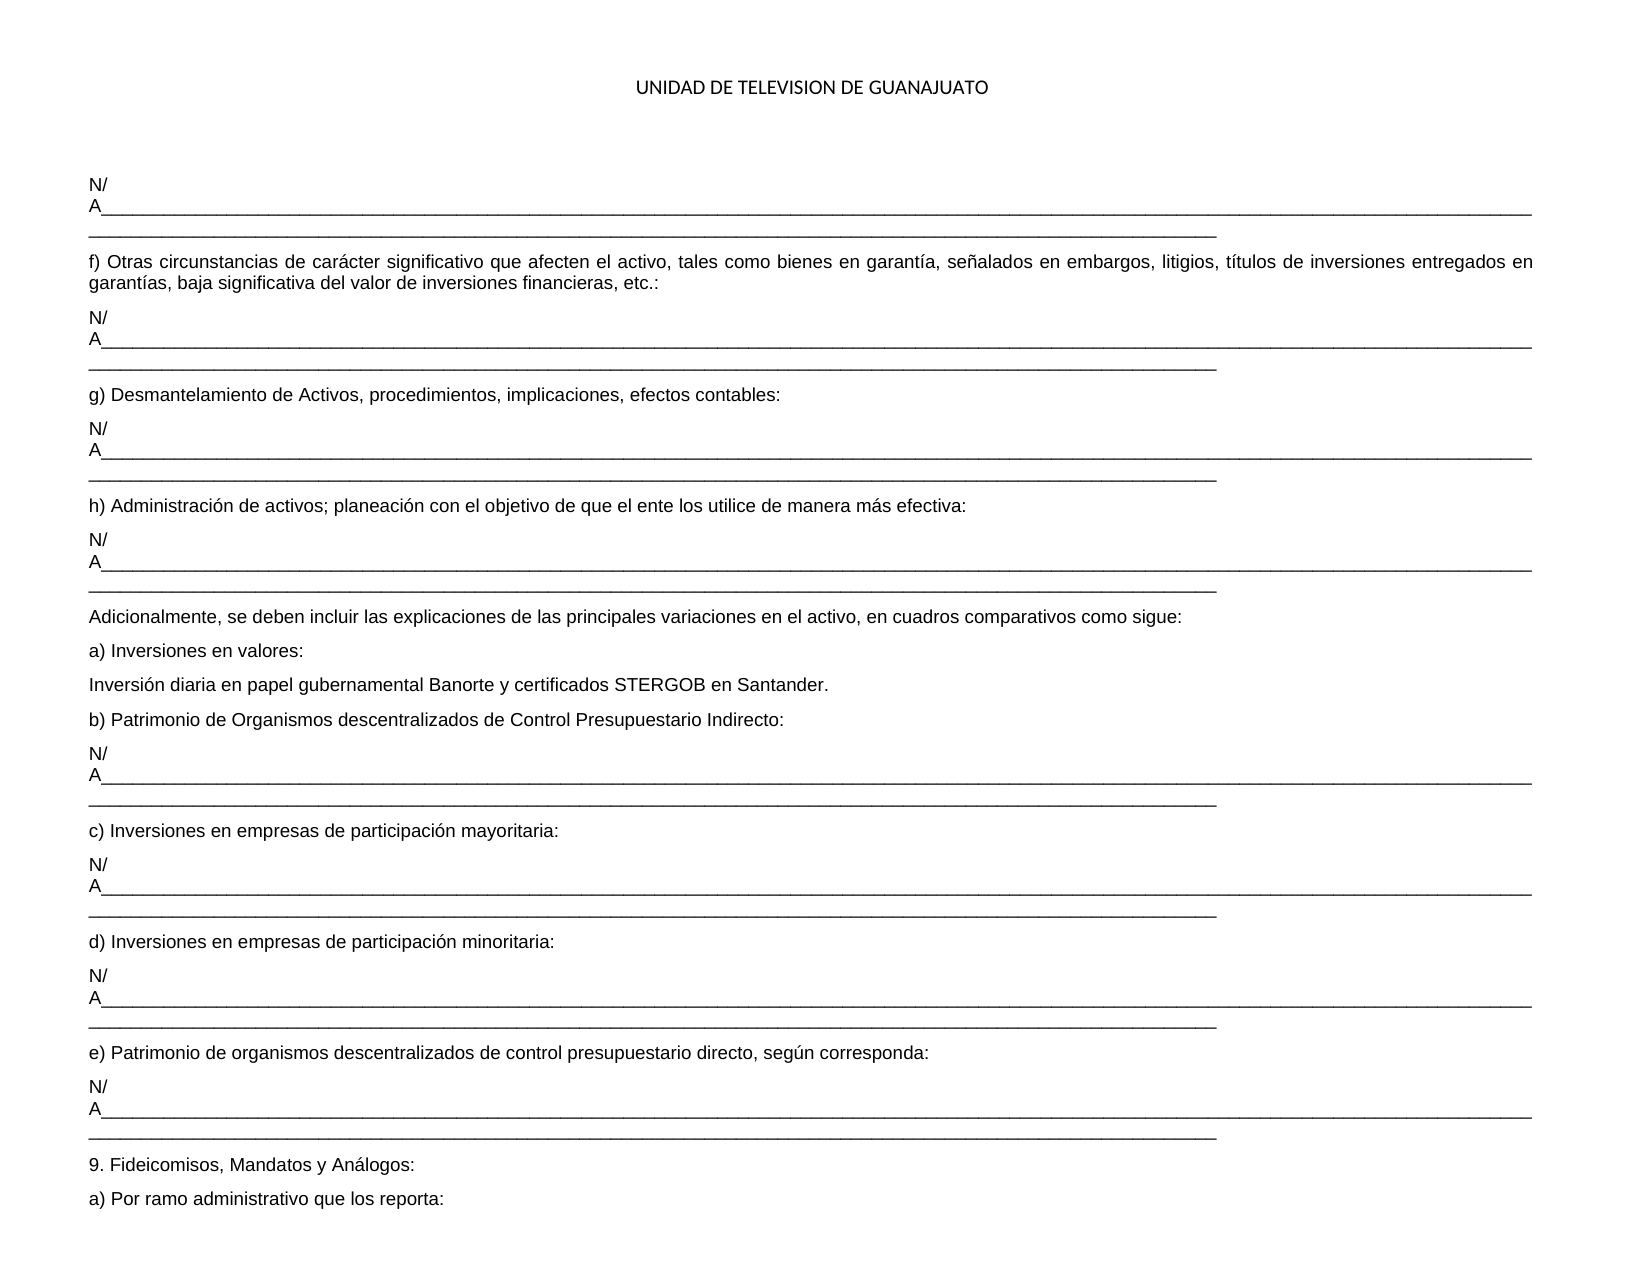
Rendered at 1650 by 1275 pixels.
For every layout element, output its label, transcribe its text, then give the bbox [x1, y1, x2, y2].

text 9. Fideicomisos, Mandatos y Análogos: [89, 1153, 1536, 1175]
text d) Inversiones en empresas de participación minoritaria: [89, 931, 1536, 952]
text Inversión diaria en papel gubernamental Banorte y certificados STERGOB en Santander. [89, 674, 1536, 696]
text g) Desmantelamiento de Activos, procedimientos, implicaciones, efectos contables: [89, 384, 1536, 405]
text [89, 1076, 1536, 1141]
text h) Administración de activos; planeación con el objetivo de que el ente los utilice de manera más efectiva: [89, 495, 1536, 516]
text c) Inversiones en empresas de participación mayoritaria: [89, 819, 1536, 841]
text f) Otras circunstancias de carácter significativo que afecten el activo, tales como bienes en garantía, señalados en embargos, litigios, títulos de inversiones entregados en garantías, baja significativa del valor de inversiones financieras, etc.: [89, 251, 1536, 294]
text a) Por ramo administrativo que los reporta: [89, 1187, 1536, 1209]
text e) Patrimonio de organismos descentralizados de control presupuestario directo, según corresponda: [89, 1042, 1536, 1064]
text Adicionalmente, se deben incluir las explicaciones de las principales variaciones en el activo, en cuadros comparativos como sigue: [89, 606, 1536, 628]
text a) Inversiones en valores: [89, 640, 1536, 662]
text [89, 174, 1536, 238]
text b) Patrimonio de Organismos descentralizados de Control Presupuestario Indirecto: [89, 708, 1536, 730]
